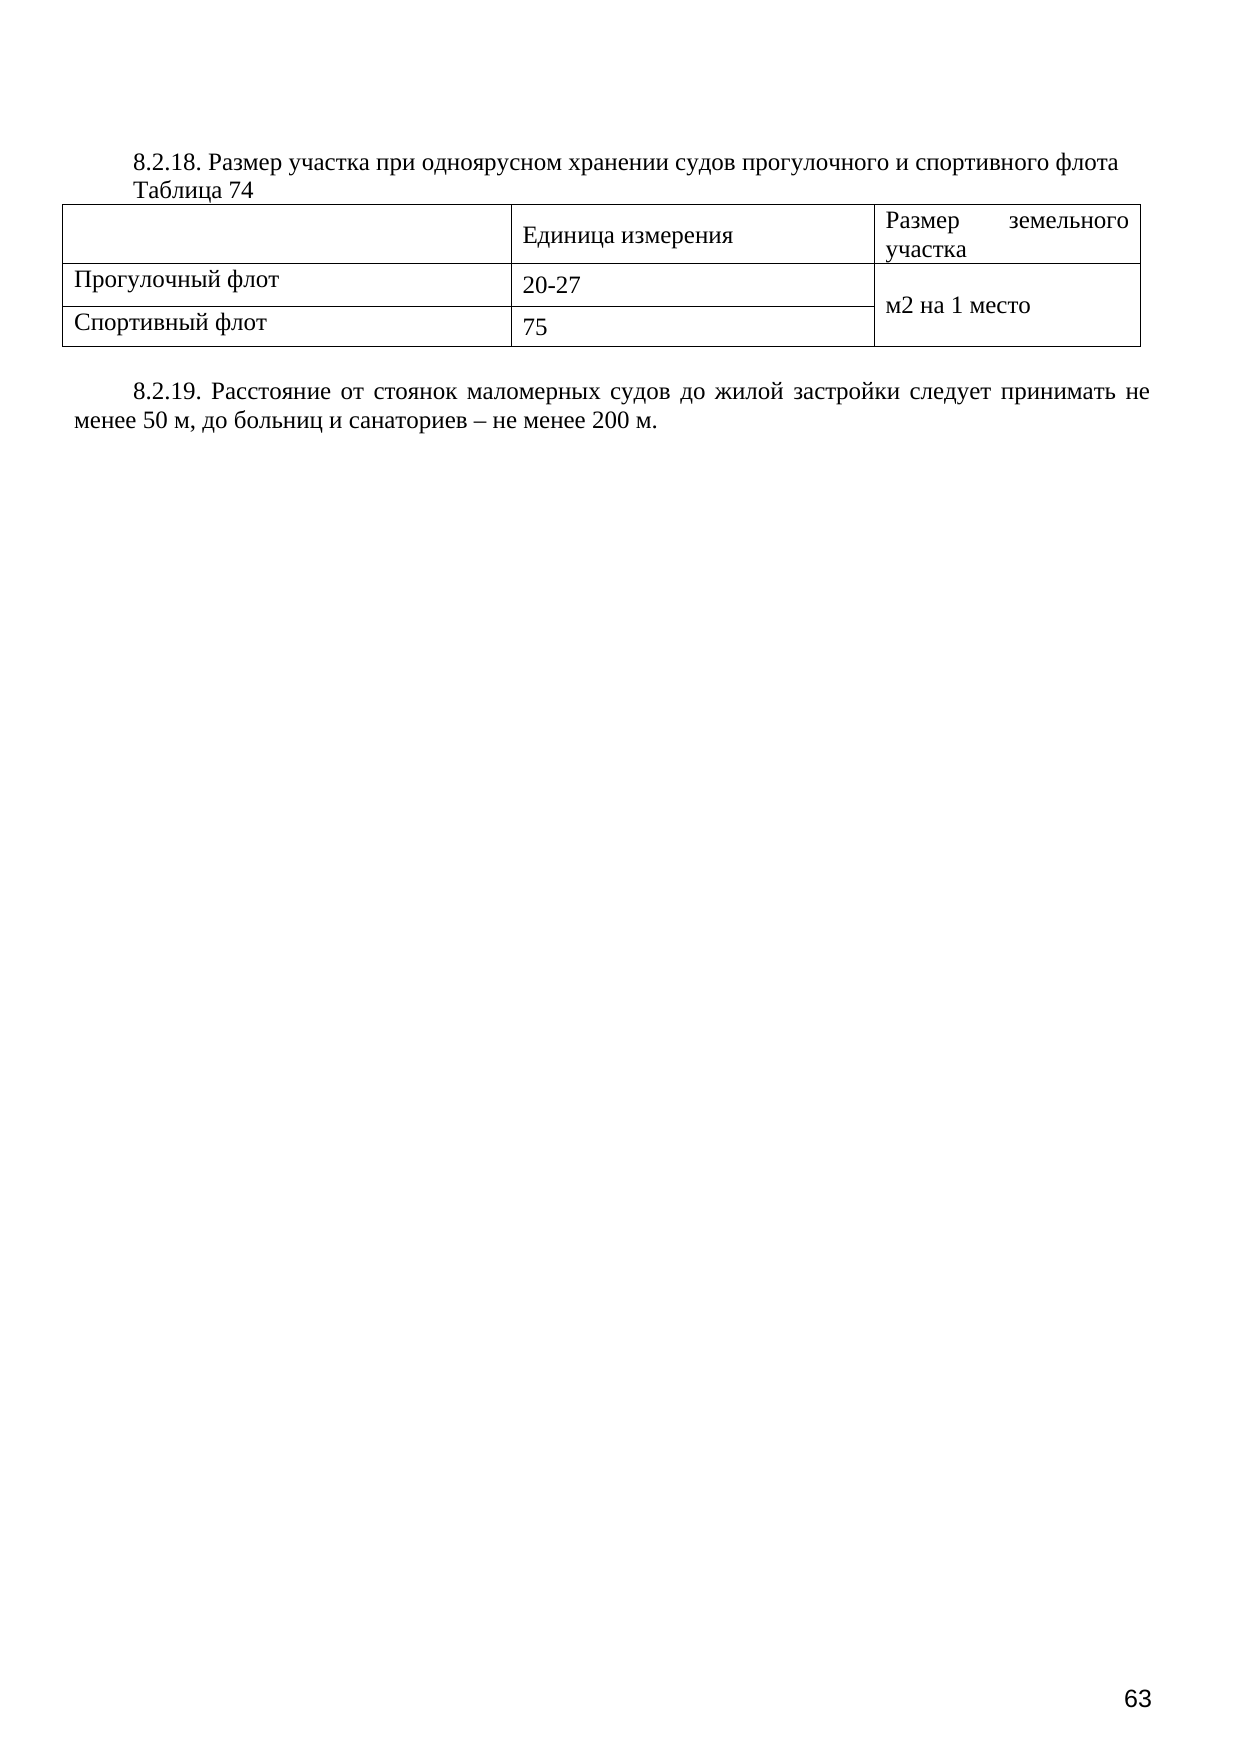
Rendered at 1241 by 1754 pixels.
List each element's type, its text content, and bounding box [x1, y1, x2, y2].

text 8.2.19. Расстояние от стоянок маломерных судов до жилой застройки следует принимать не менее , до больниц и санаториев – не менее . [74, 376, 1152, 433]
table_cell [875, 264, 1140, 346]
list 8.2.18. Размер участка при одноярусном хранении судов прогулочного и спортивного флота [74, 147, 1152, 176]
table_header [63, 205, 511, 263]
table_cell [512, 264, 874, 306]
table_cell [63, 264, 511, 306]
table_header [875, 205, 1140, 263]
list Таблица 74 [74, 176, 1152, 204]
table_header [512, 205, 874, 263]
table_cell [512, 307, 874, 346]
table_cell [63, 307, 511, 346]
